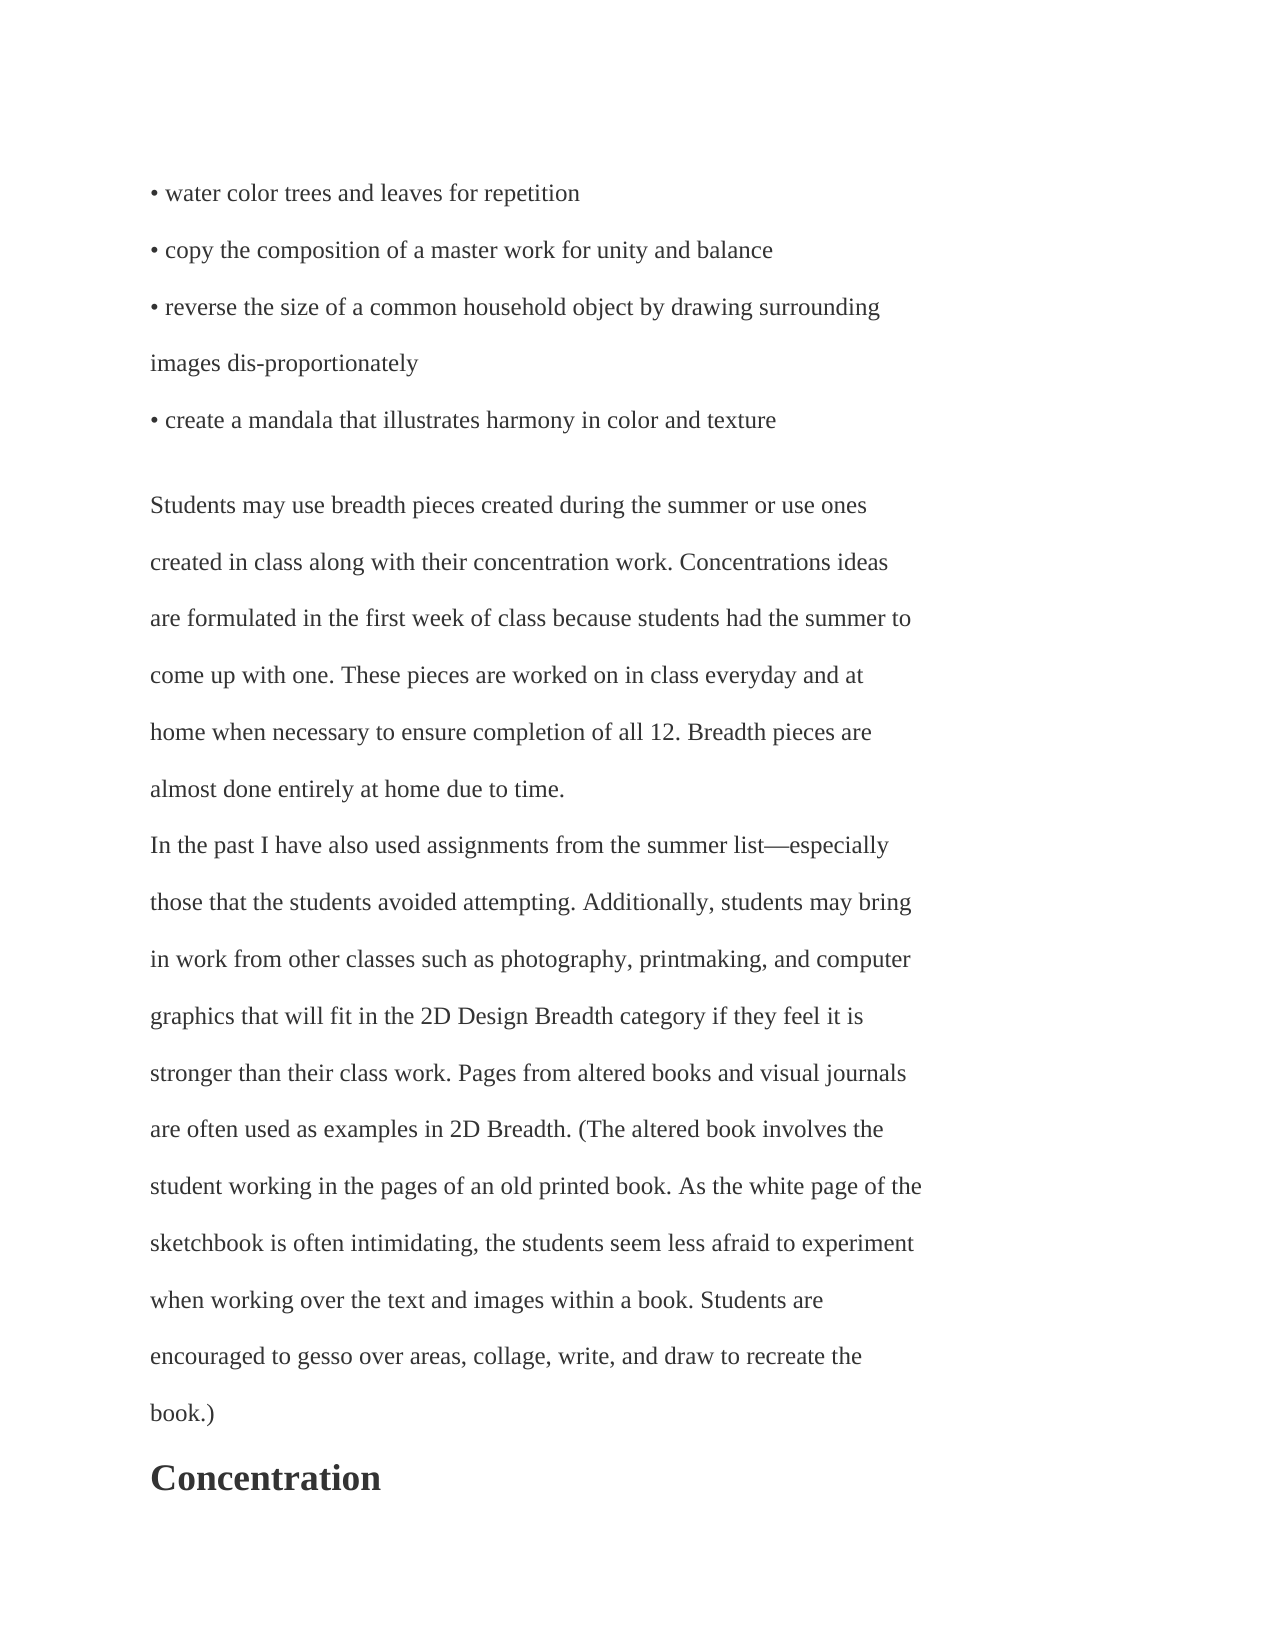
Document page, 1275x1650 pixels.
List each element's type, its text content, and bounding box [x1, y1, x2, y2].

text sketchbook is often intimidating, the students seem less afraid to experiment [150, 1228, 1125, 1257]
text • reverse the size of a common household object by drawing surrounding [150, 292, 1125, 320]
text graphics that will fit in the 2D Design Breadth category if they feel it is [150, 1001, 1125, 1029]
text student working in the pages of an old printed book. As the white page of the [150, 1171, 1125, 1200]
text are formulated in the first week of class because students had the summer to [150, 603, 1125, 632]
text in work from other classes such as photography, printmaking, and computer [150, 944, 1125, 973]
text book.) [150, 1398, 1125, 1427]
text come up with one. These pieces are worked on in class everyday and at [150, 660, 1125, 689]
text images dis-proportionately [150, 348, 1125, 377]
text • copy the composition of a master work for unity and balance [150, 235, 1125, 263]
text stronger than their class work. Pages from altered books and visual journals [150, 1058, 1125, 1086]
text home when necessary to ensure completion of all 12. Breadth pieces are [150, 717, 1125, 746]
text created in class along with their concentration work. Concentrations ideas [150, 547, 1125, 575]
text encouraged to gesso over areas, collage, write, and draw to recreate the [150, 1341, 1125, 1370]
text almost done entirely at home due to time. [150, 774, 1125, 802]
text • create a mandala that illustrates harmony in color and texture [150, 405, 1125, 434]
text Students may use breadth pieces created during the summer or use ones [150, 490, 1125, 519]
text • water color trees and leaves for repetition [150, 178, 1125, 207]
text when working over the text and images within a book. Students are [150, 1285, 1125, 1313]
text those that the students avoided attempting. Additionally, students may bring [150, 887, 1125, 916]
text are often used as examples in 2D Breadth. (The altered book involves the [150, 1114, 1125, 1143]
text Concentration [150, 1455, 1125, 1498]
text In the past I have also used assignments from the summer list—especially [150, 831, 1125, 859]
